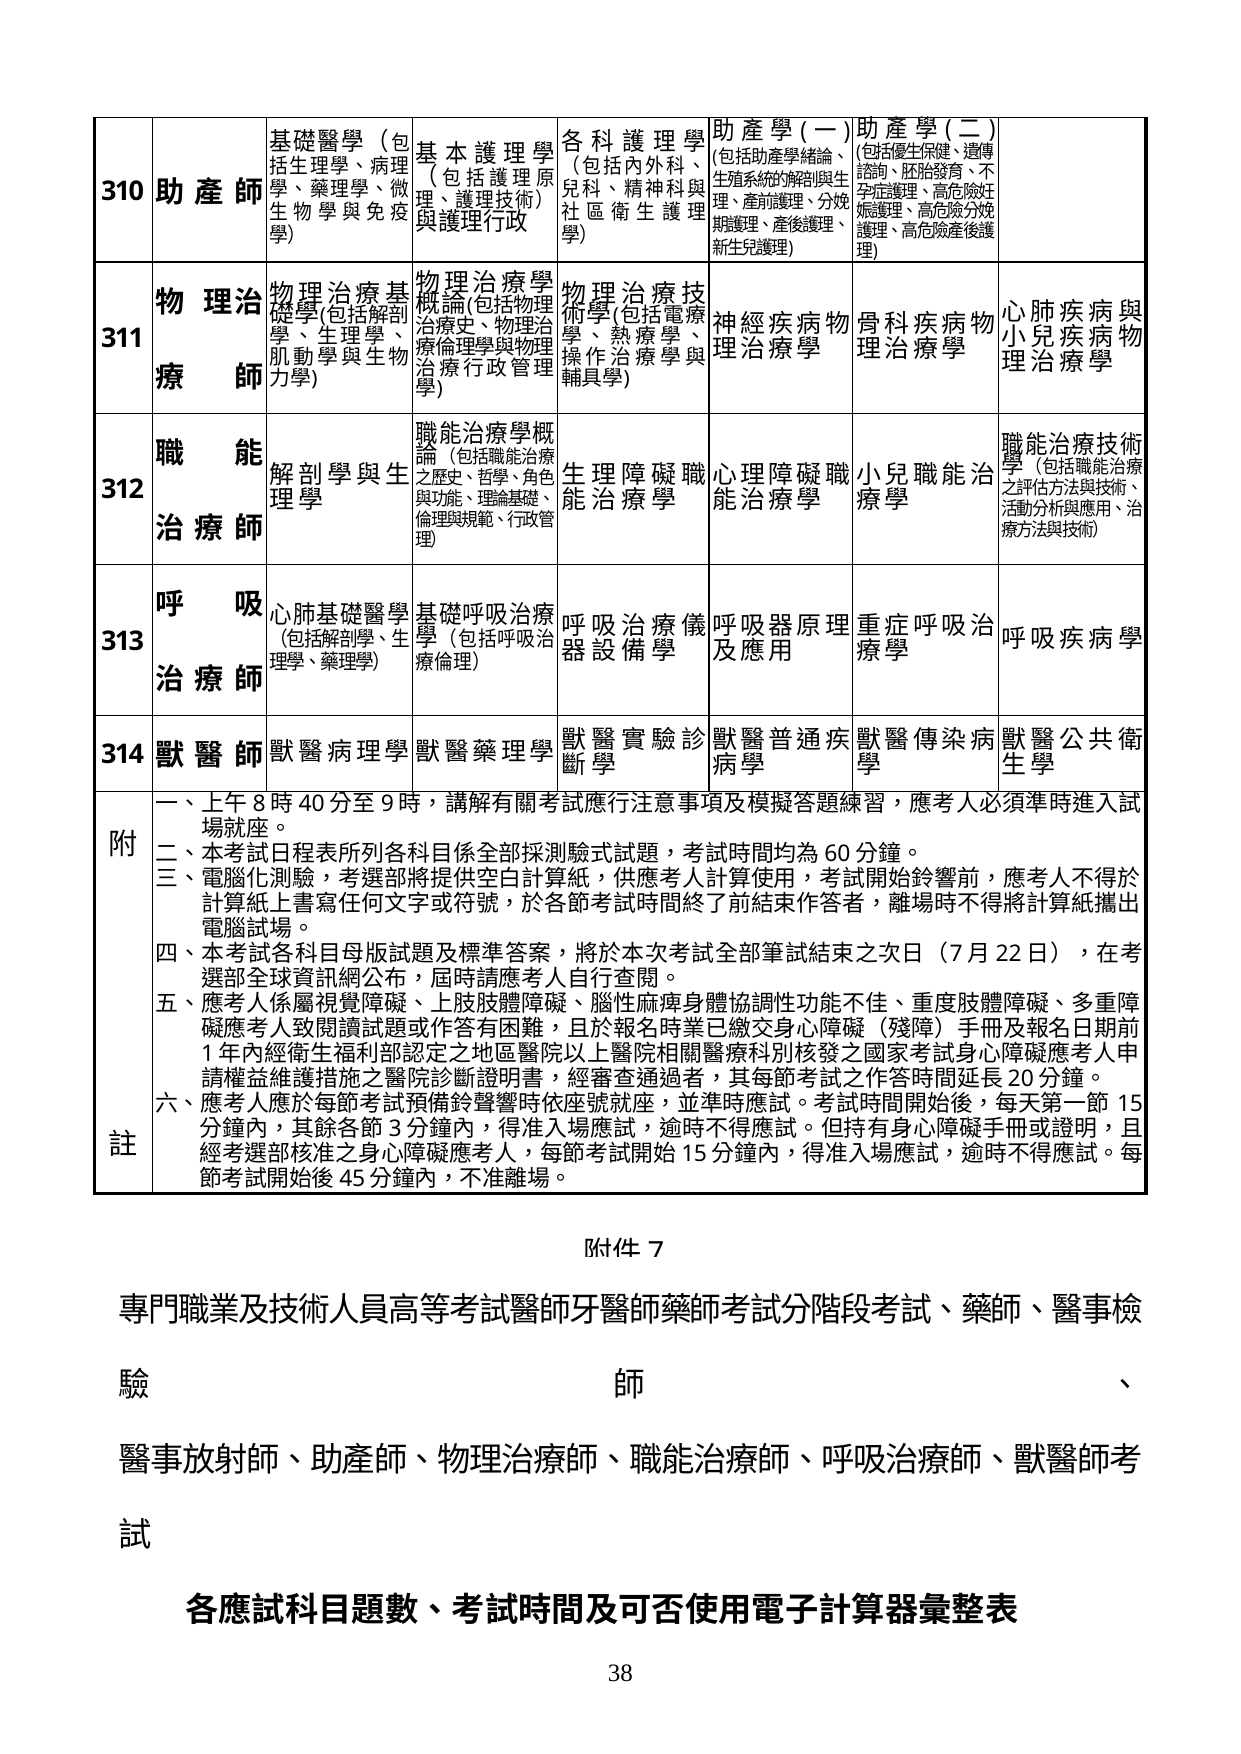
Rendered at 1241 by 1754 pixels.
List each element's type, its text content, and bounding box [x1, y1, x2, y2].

table_cell 心肺基礎醫學（包括解剖學、生理學、藥理學） [267, 565, 412, 714]
table_cell 物 理治療師 [153, 263, 266, 412]
table_cell 呼吸器原理及應用學學 [710, 565, 852, 714]
table_cell 重症呼吸治療學職能治 [853, 565, 998, 714]
table_cell 基本護理學（包括護理原理、護理技術）與護理行政 [413, 118, 557, 261]
table_cell 助產學(一) (包括助產學緒論、生殖系統的解剖與生理、產前護理、分娩期護理、產後護理、新生兒護理) [710, 118, 852, 261]
table_cell 神經疾病物理治療學治 [710, 263, 852, 412]
table_cell 313 [96, 565, 152, 714]
table_cell 呼吸 治療師 [153, 565, 266, 714]
table_cell [999, 118, 1144, 261]
table_cell 物理治療學概論(包括物理治療史、物理治療倫理學與物理治療行政管理學) [413, 263, 557, 412]
table_cell 職能治療技術學（包括職能治療之評估方法與技術、活動分析與應用、治療方法與技術） [999, 414, 1144, 563]
table_cell 310 [96, 118, 152, 261]
table_cell 311 [96, 263, 152, 412]
table_cell 小兒職能治療學職能治 [853, 414, 998, 563]
table_cell 心肺疾病與小兒疾病物理治療學治 [999, 263, 1144, 412]
text 各應試科目題數、考試時間及可否使用電子計算器彙整表 [118, 1570, 1143, 1645]
table_cell 基礎呼吸治療學（包括呼吸治療倫理） [413, 565, 557, 714]
table_cell 獸醫病理學 [267, 716, 412, 791]
table_cell 各科護理學（包括內外科、兒科、精神科與社區衛生護理學） [558, 118, 708, 261]
table_cell 獸醫實驗診斷學職能治 [558, 716, 708, 791]
table_cell 骨科疾病物理治療學治 [853, 263, 998, 412]
table_cell 獸醫師 [153, 716, 266, 791]
table_cell 心理障礙職能治療學學 [710, 414, 852, 563]
text 醫事放射師、助產師、物理治療師、職能治療師、呼吸治療師、獸醫師考試 [118, 1420, 1143, 1570]
table_cell 物理治療技術學(包括電療學、熱療學、操作治療學與輔具學) [558, 263, 708, 412]
table_cell 職能治療學概論（包括職能治療之歷史、哲學、角色與功能、理論基礎、倫理與規範、行政管理） [413, 414, 557, 563]
table_cell 獸醫公共衛生學職能治 [999, 716, 1144, 791]
table_cell 獸醫傳染病學職能治治 [853, 716, 998, 791]
table_cell 基礎醫學（包括生理學、病理學、藥理學、微生物學與免疫學） [267, 118, 412, 261]
text 專門職業及技術人員高等考試醫師牙醫師藥師考試分階段考試、藥師、醫事檢驗師、 [118, 1270, 1143, 1420]
table_cell 附 註 [96, 792, 152, 1192]
table_cell 一、上午8時40分至9時，講解有關考試應行注意事項及模擬答題練習，應考人必須準時進入試場就座。 二、本考試日程表所列各科目係全部採測驗式試題，考試時間均為60分鐘。 三、電腦化測驗，考選部將提供空白計算紙，供應考人計算使用，考試開始鈴響前，應考人不得於計算紙上書寫任何文字或符號，於各節考試時間終了前結束作答者，離場時不得將計算紙攜出電腦試場。 四、本考試各科目母版試題及標準答案，將於本次考試全部筆試結束之次日（7月22日），在考選部全球資訊網公布，屆時請應考人自行查閱。 五、應考人係屬視覺障礙、上肢肢體障礙、腦性麻痺身體協調性功能不佳、重度肢體障礙、多重障礙應考人致閱讀試題或作答有困難，且於報名時業已繳交身心障礙（殘障）手冊及報名日期前1年內經衛生福利部認定之地區醫院以上醫院相關醫療科別核發之國家考試身心障礙應考人申請權益維護措施之醫院診斷證明書，經審查通過者，其每節考試之作答時間延長20分鐘。 六、應考人應於每節考試預備鈴聲響時依座號就座，並準時應試。考試時間開始後，每天第一節15分鐘內，其餘各節3分鐘內，得准入場應試，逾時不得應試。但持有身心障礙手冊或證明，且經考選部核准之身心障礙應考人，每節考試開始15分鐘內，得准入場應試，逾時不得應試。每節考試開始後45分鐘內，不准離場。 [153, 792, 1144, 1192]
table_cell 助產師 [153, 118, 266, 261]
table_cell 312 [96, 414, 152, 563]
table_cell 獸醫普通疾病學職能治 [710, 716, 852, 791]
table_cell 獸醫藥理學 [413, 716, 557, 791]
table_cell 物理治療基礎學(包括解剖學、生理學、肌動學與生物力學) [267, 263, 412, 412]
table_cell 生理障礙職能治療學學 [558, 414, 708, 563]
table_cell 職能 治療師 [153, 414, 266, 563]
table_cell 助產學(二) (包括優生保健、遺傳諮詢、胚胎發育、不孕症護理、高危險妊娠護理、高危險分娩護理、高危險產後護理) [853, 118, 998, 261]
table_cell 呼吸治療儀器設備學學 [558, 565, 708, 714]
table_cell 314 [96, 716, 152, 791]
table_cell 呼吸疾病學 [999, 565, 1144, 714]
table_cell 解剖學與生理學職能治 [267, 414, 412, 563]
